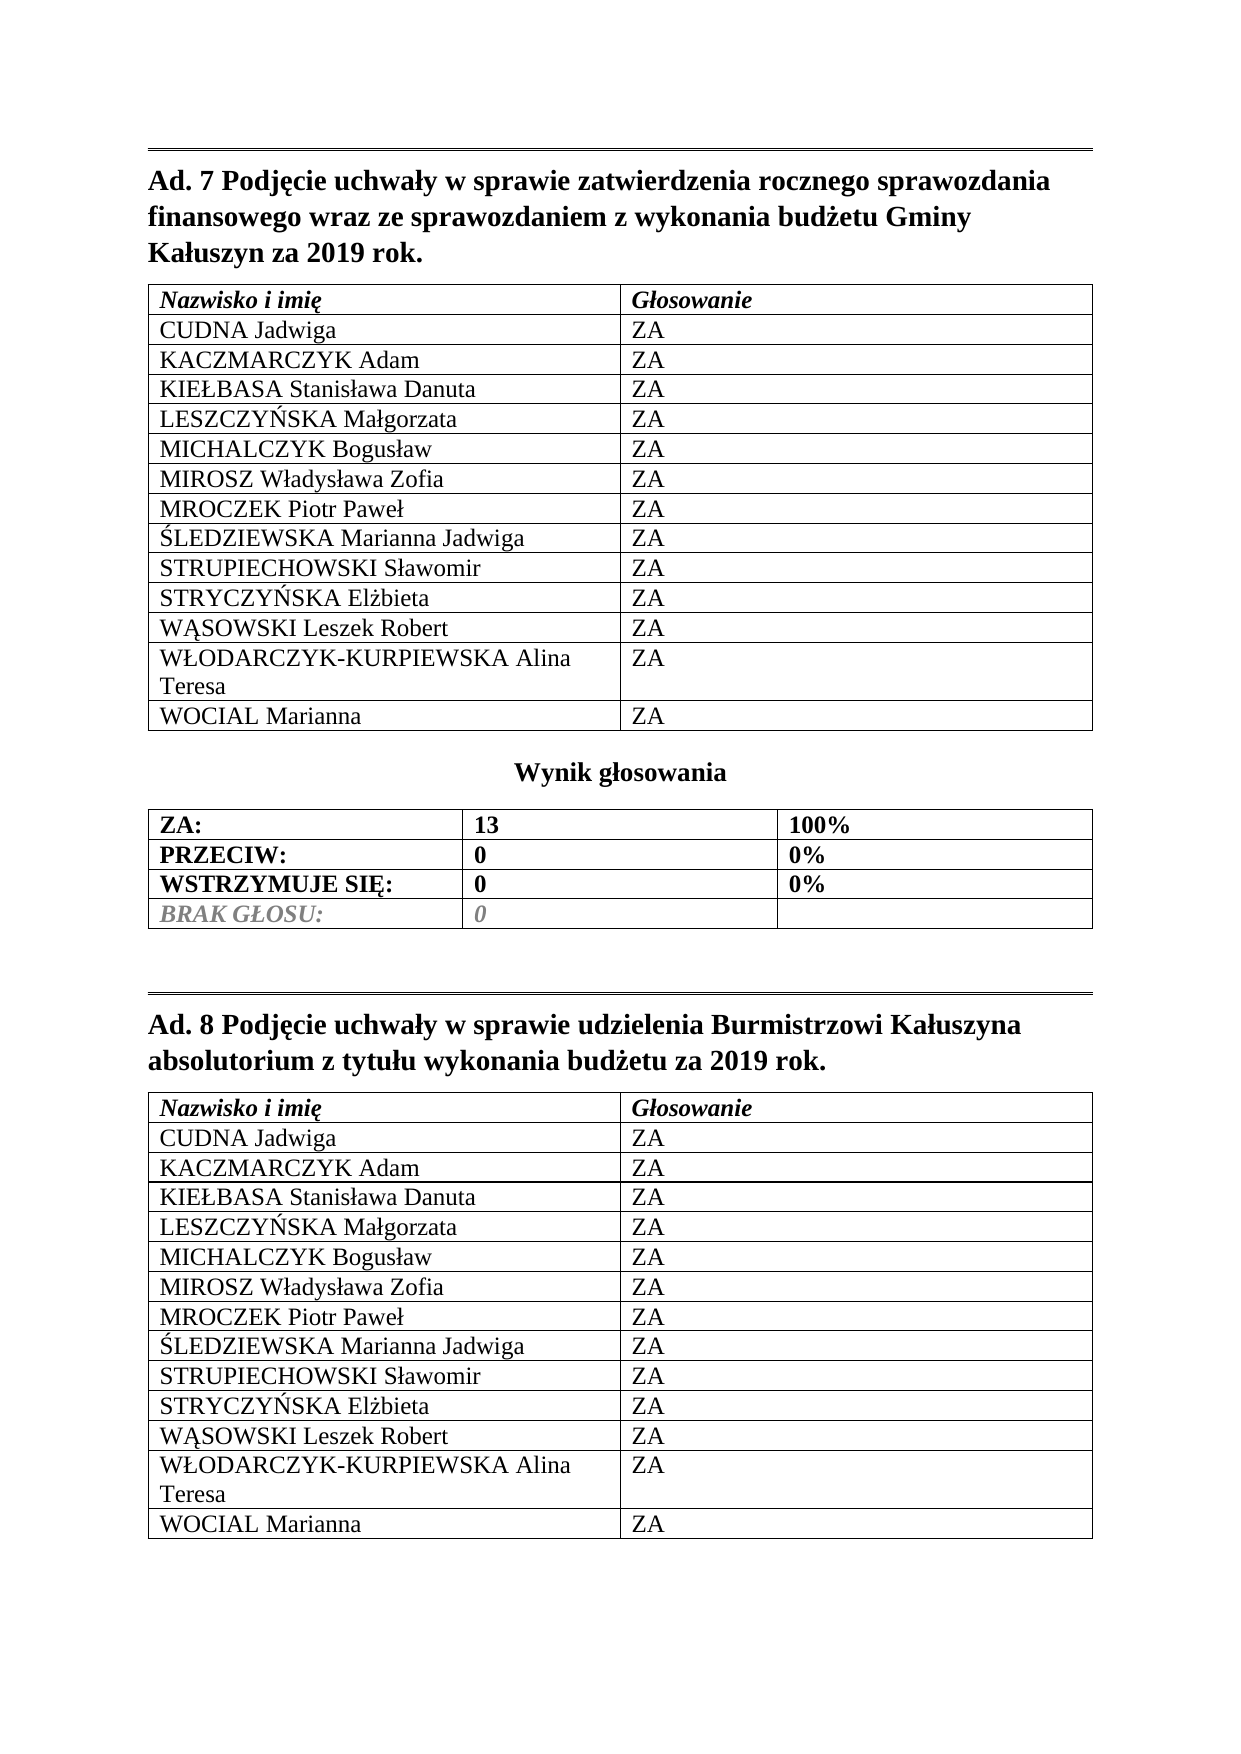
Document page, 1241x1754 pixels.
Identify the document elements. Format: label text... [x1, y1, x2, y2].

table_cell WĄSOWSKI Leszek Robert [149, 1421, 620, 1449]
table_cell MICHALCZYK Bogusław [149, 1242, 620, 1271]
table_cell ZA [621, 1331, 1092, 1360]
table_header ZA: [149, 810, 462, 839]
table_cell ZA [621, 315, 1092, 344]
table_header Nazwisko i imię [149, 285, 620, 314]
table_cell LESZCZYŃSKA Małgorzata [149, 404, 620, 433]
table_cell MIROSZ Władysława Zofia [149, 1272, 620, 1301]
table_cell LESZCZYŃSKA Małgorzata [149, 1212, 620, 1241]
table_cell ŚLEDZIEWSKA Marianna Jadwiga [149, 1331, 620, 1360]
table_cell WĄSOWSKI Leszek Robert [149, 613, 620, 642]
table_header Głosowanie [621, 285, 1092, 314]
subtitle Ad. 7 Podjęcie uchwały w sprawie zatwierdzenia rocznego sprawozdania finansowego wraz ze sprawozdaniem z wykonania budżetu Gminy Kałuszyn za 2019 rok. [148, 151, 1093, 269]
table_cell 0 [463, 870, 777, 898]
table_header Głosowanie [621, 1093, 1092, 1122]
table_header Nazwisko i imię [149, 1093, 620, 1122]
subtitle Ad. 8 Podjęcie uchwały w sprawie udzielenia Burmistrzowi Kałuszyna absolutorium z tytułu wykonania budżetu za 2019 rok. [148, 995, 1093, 1077]
table_cell ZA [621, 1272, 1092, 1301]
table_cell WŁODARCZYK-KURPIEWSKA Alina Teresa [149, 643, 620, 700]
table_cell CUDNA Jadwiga [149, 315, 620, 344]
table_cell MROCZEK Piotr Paweł [149, 494, 620, 522]
table_cell ZA [621, 404, 1092, 433]
table_cell CUDNA Jadwiga [149, 1123, 620, 1152]
table_cell KACZMARCZYK Adam [149, 1153, 620, 1181]
table_cell ZA [621, 643, 1092, 700]
table_cell MROCZEK Piotr Paweł [149, 1302, 620, 1330]
table_cell ZA [621, 701, 1092, 730]
table_cell WOCIAL Marianna [149, 1509, 620, 1538]
table_cell 0 [463, 899, 777, 928]
table_cell ZA [621, 524, 1092, 552]
table_cell ZA [621, 1421, 1092, 1449]
table_cell ZA [621, 494, 1092, 522]
table_cell MICHALCZYK Bogusław [149, 434, 620, 463]
table_cell 0 [463, 840, 777, 868]
table_cell ZA [621, 464, 1092, 493]
table_cell PRZECIW: [149, 840, 462, 868]
table_cell ZA [621, 1212, 1092, 1241]
table_header 13 [463, 810, 777, 839]
table_cell ZA [621, 345, 1092, 373]
table_cell STRYCZYŃSKA Elżbieta [149, 1391, 620, 1420]
table_cell ZA [621, 375, 1092, 403]
table_cell KIEŁBASA Stanisława Danuta [149, 1183, 620, 1211]
table_cell 0% [778, 840, 1092, 868]
subtitle Wynik głosowania [148, 756, 1093, 787]
table_cell ZA [621, 1451, 1092, 1508]
table_cell ZA [621, 613, 1092, 642]
table_cell BRAK GŁOSU: [149, 899, 462, 928]
table_cell ZA [621, 1183, 1092, 1211]
table_cell ZA [621, 1302, 1092, 1330]
table_cell STRUPIECHOWSKI Sławomir [149, 553, 620, 582]
table_cell KIEŁBASA Stanisława Danuta [149, 375, 620, 403]
table_cell ZA [621, 583, 1092, 612]
table_cell MIROSZ Władysława Zofia [149, 464, 620, 493]
table_cell 0% [778, 870, 1092, 898]
table_cell ZA [621, 1509, 1092, 1538]
table_cell WŁODARCZYK-KURPIEWSKA Alina Teresa [149, 1451, 620, 1508]
table_cell ZA [621, 434, 1092, 463]
table_cell ZA [621, 1153, 1092, 1181]
table_cell ZA [621, 1361, 1092, 1390]
table_cell ZA [621, 553, 1092, 582]
table_cell ŚLEDZIEWSKA Marianna Jadwiga [149, 524, 620, 552]
table_cell ZA [621, 1242, 1092, 1271]
table_cell STRYCZYŃSKA Elżbieta [149, 583, 620, 612]
table_header 100% [778, 810, 1092, 839]
table_cell ZA [621, 1391, 1092, 1420]
table_cell ZA [621, 1123, 1092, 1152]
table_cell [778, 899, 1092, 928]
table_cell KACZMARCZYK Adam [149, 345, 620, 373]
table_cell WSTRZYMUJE SIĘ: [149, 870, 462, 898]
table_cell STRUPIECHOWSKI Sławomir [149, 1361, 620, 1390]
table_cell WOCIAL Marianna [149, 701, 620, 730]
